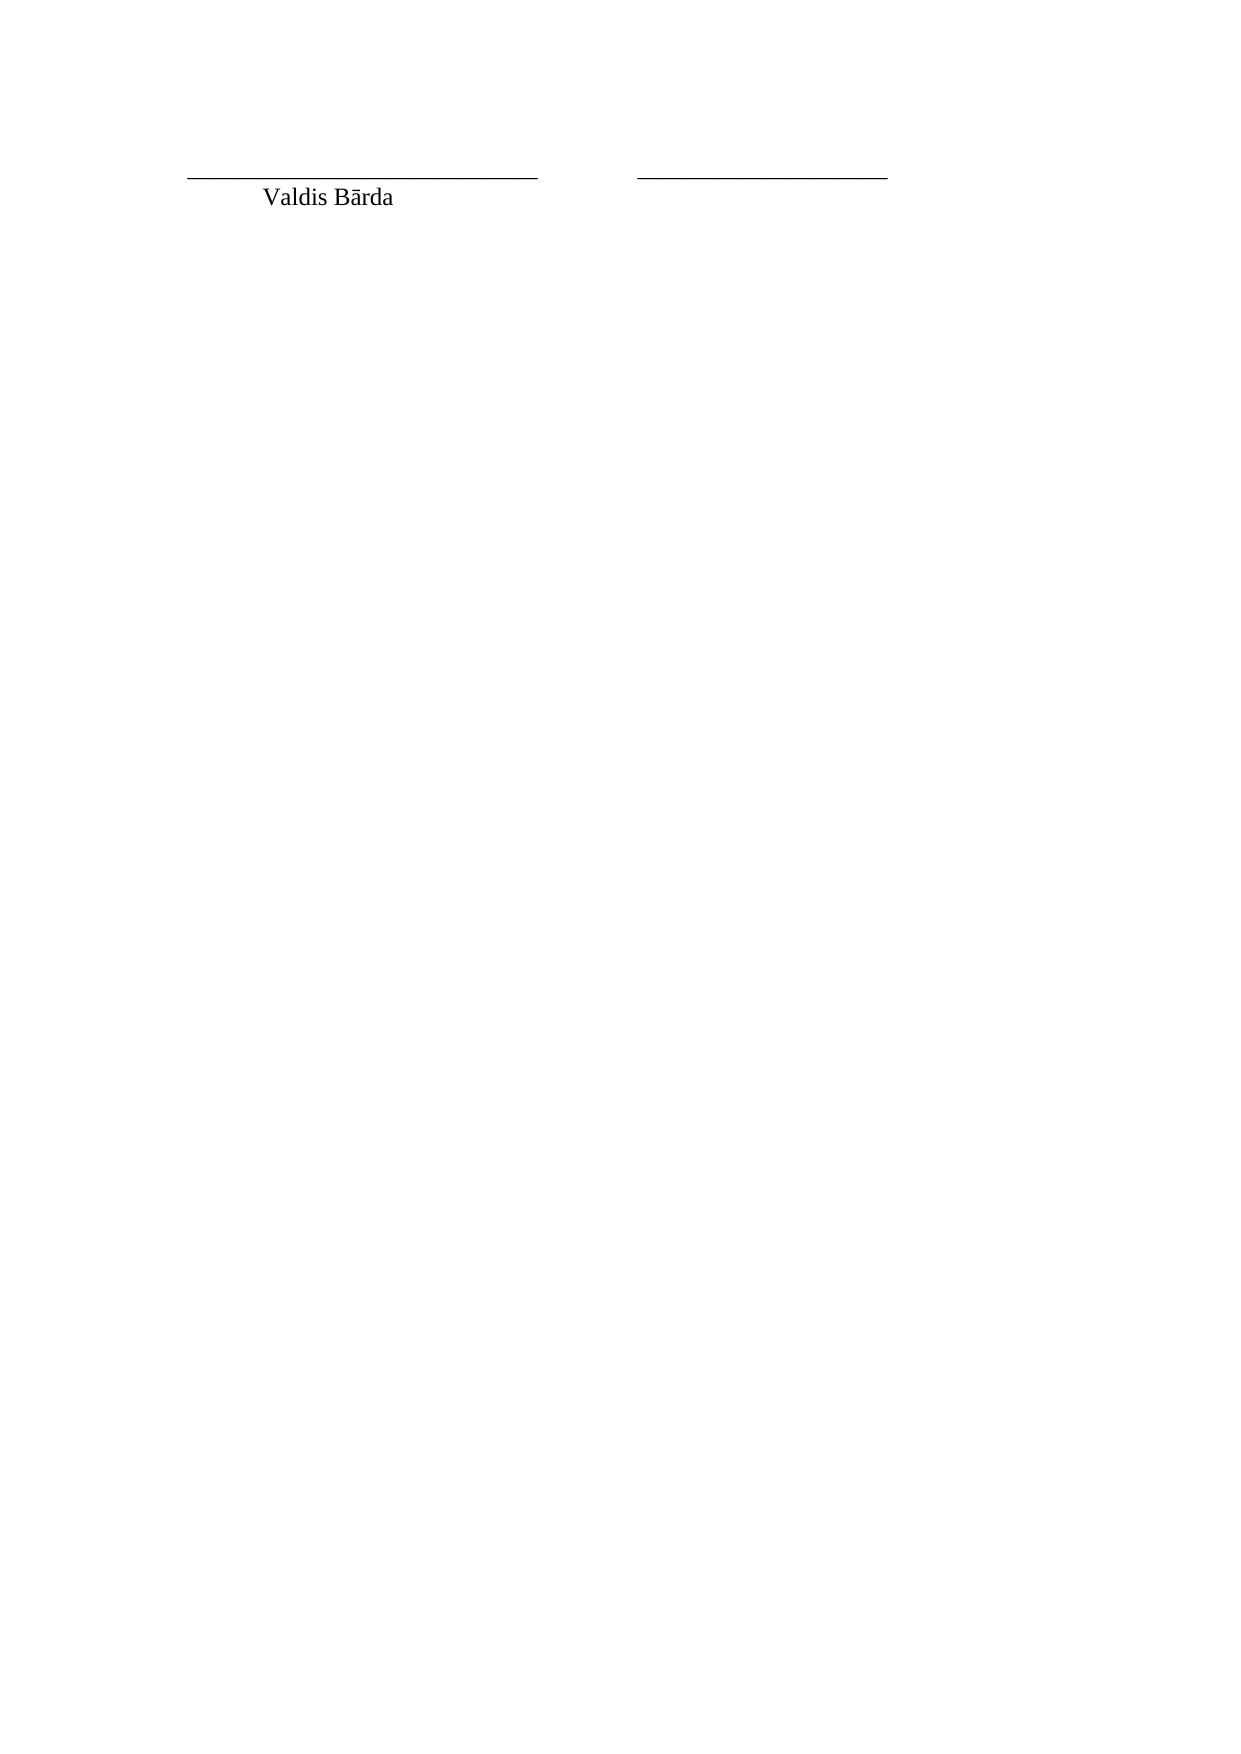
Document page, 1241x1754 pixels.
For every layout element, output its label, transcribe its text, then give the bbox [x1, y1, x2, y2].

text Valdis Bārda [187, 182, 1078, 211]
text ____________________________ ____________________ [187, 153, 1078, 182]
